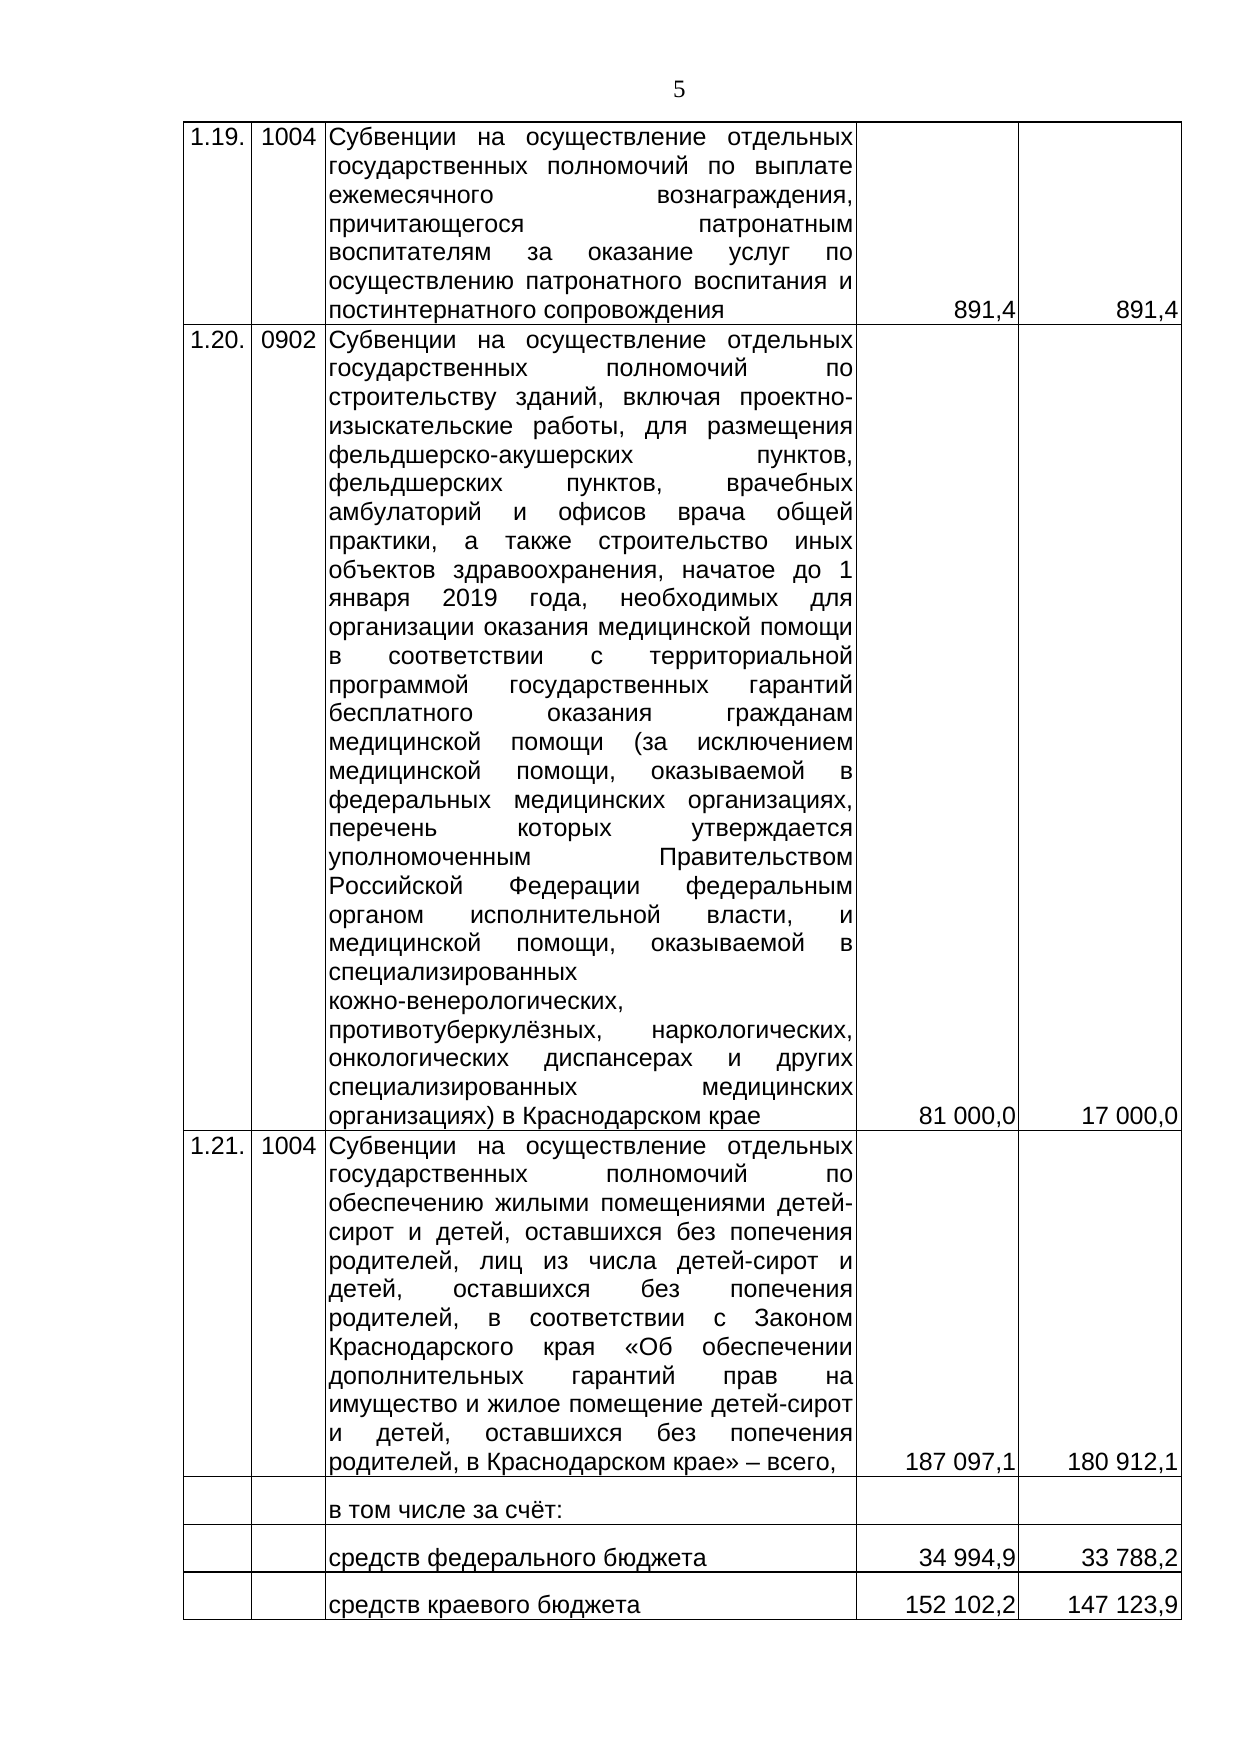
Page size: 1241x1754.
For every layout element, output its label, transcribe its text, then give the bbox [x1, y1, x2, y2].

table_cell в том числе за счёт: [326, 1477, 856, 1523]
table_cell 187 097,1 [857, 1131, 1018, 1476]
table_cell [252, 1573, 325, 1619]
table_cell 0902 [252, 325, 325, 1130]
table_cell 34 994,9 [857, 1525, 1018, 1571]
table_cell 1.20. [184, 325, 251, 1130]
table_cell 1004 [252, 1131, 325, 1476]
table_cell средств краевого бюджета [326, 1573, 856, 1619]
table_cell [857, 1477, 1018, 1523]
table_cell 180 912,1 [1019, 1131, 1181, 1476]
table_cell средств федерального бюджета [326, 1525, 856, 1571]
table_cell [184, 1573, 251, 1619]
table_cell 1004 [252, 123, 325, 324]
table_cell Субвенции на осуществление отдельных государственных полномочий по обеспечению жилыми помещениями детей-сирот и детей, оставшихся без попечения родителей, лиц из числа детей-сирот и детей, оставшихся без попечения родителей, в соответствии с Законом Краснодарского края «Об обеспечении дополнительных гарантий прав на имущество и жилое помещение детей-сирот и детей, оставшихся без попечения родителей, в Краснодарском крае» – всего, [326, 1131, 856, 1476]
table_cell [184, 1477, 251, 1523]
table_cell Субвенции на осуществление отдельных государственных полномочий по строительству зданий, включая проектно-изыскательские работы, для размещения фельдшерско-акушерских пунктов, фельдшерских пунктов, врачебных амбулаторий и офисов врача общей практики, а также строительство иных объектов здравоохранения, начатое до 1 января 2019 года, необходимых для организации оказания медицинской помощи в соответствии с территориальной программой государственных гарантий бесплатного оказания гражданам медицинской помощи (за исключением медицинской помощи, оказываемой в федеральных медицинских организациях, перечень которых утверждается уполномоченным Правительством Российской Федерации федеральным органом исполнительной власти, и медицинской помощи, оказываемой в специализированных кожно-венерологических, противотуберкулёзных, наркологических, онкологических диспансерах и других специализированных медицинских организациях) в Краснодарском крае [326, 325, 856, 1130]
table_cell [1019, 1477, 1181, 1523]
table_cell [252, 1525, 325, 1571]
table_cell 81 000,0 [857, 325, 1018, 1130]
table_cell 891,4 [857, 123, 1018, 324]
table_cell 17 000,0 [1019, 325, 1181, 1130]
table_cell 147 123,9 [1019, 1573, 1181, 1619]
table_cell [252, 1477, 325, 1523]
table_cell 152 102,2 [857, 1573, 1018, 1619]
table_cell [184, 1525, 251, 1571]
table_cell 1.21. [184, 1131, 251, 1476]
table_cell 1.19. [184, 123, 251, 324]
table_cell 891,4 [1019, 123, 1181, 324]
table_cell Субвенции на осуществление отдельных государственных полномочий по выплате ежемесячного вознаграждения, причитающегося патронатным воспитателям за оказание услуг по осуществлению патронатного воспитания и постинтернатного сопровождения [326, 123, 856, 324]
table_cell 33 788,2 [1019, 1525, 1181, 1571]
